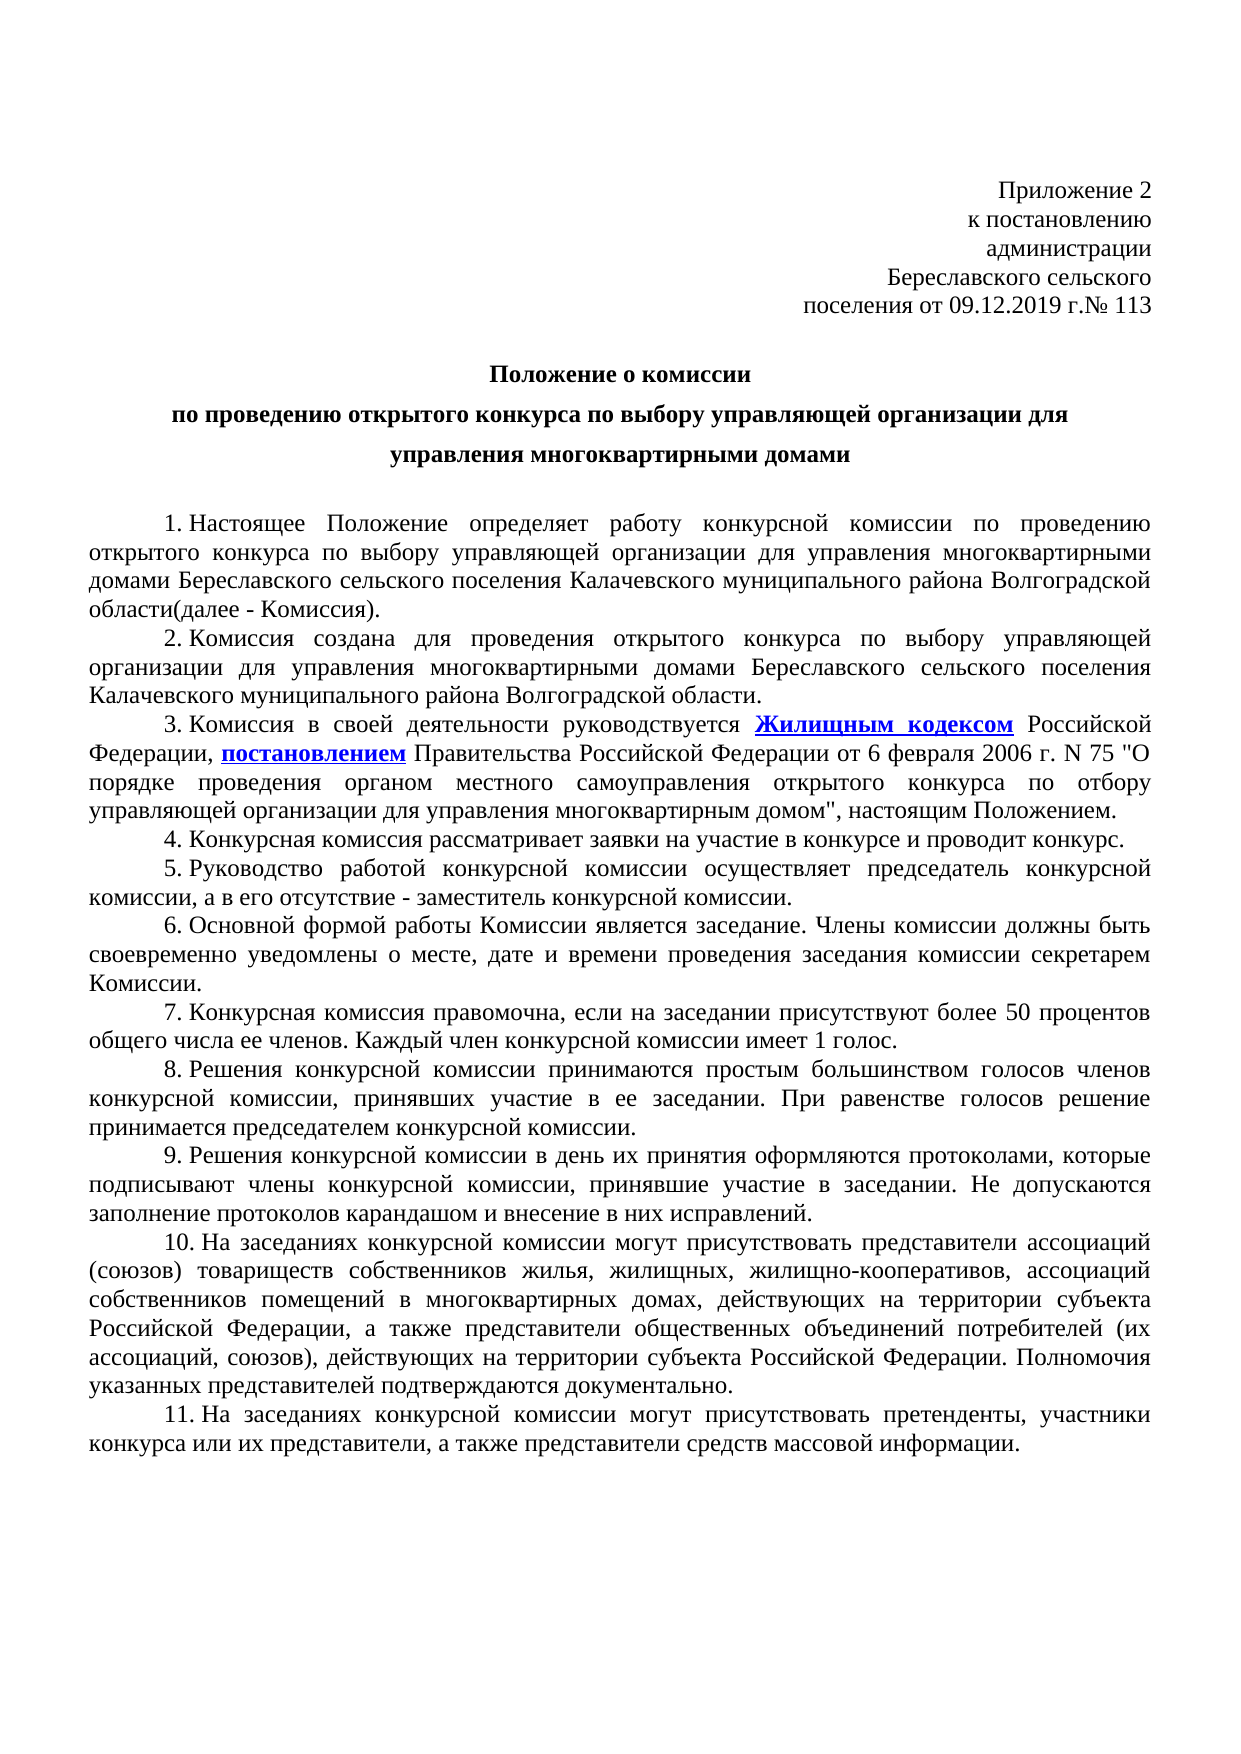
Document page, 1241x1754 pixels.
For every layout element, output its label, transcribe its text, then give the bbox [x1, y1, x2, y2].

text 3. Комиссия в своей деятельности руководствуется Жилищным кодексом Российской Федерации, постановлением Правительства Российской Федерации от 6 февраля 2006 г. N 75 "О порядке проведения органом местного самоуправления открытого конкурса по отбору управляющей организации для управления многоквартирным домом", настоящим Положением. [89, 709, 1152, 824]
text администрации [89, 233, 1152, 262]
text по проведению открытого конкурса по выбору управляющей организации для [89, 399, 1152, 428]
text управления многоквартирными домами [89, 439, 1152, 468]
text 9. Решения конкурсной комиссии в день их принятия оформляются протоколами, которые подписывают члены конкурсной комиссии, принявшие участие в заседании. Не допускаются заполнение протоколов карандашом и внесение в них исправлений. [89, 1141, 1152, 1227]
text Береславского сельского [89, 262, 1152, 291]
text Положение о комиссии [89, 359, 1152, 388]
text 4. Конкурсная комиссия рассматривает заявки на участие в конкурсе и проводит конкурс. [89, 824, 1152, 853]
text 5. Руководство работой конкурсной комиссии осуществляет председатель конкурсной комиссии, а в его отсутствие - заместитель конкурсной комиссии. [89, 853, 1152, 911]
text поселения от 09.12.2019 г.№ 113 [89, 291, 1152, 319]
text 8. Решения конкурсной комиссии принимаются простым большинством голосов членов конкурсной комиссии, принявших участие в ее заседании. При равенстве голосов решение принимается председателем конкурсной комиссии. [89, 1054, 1152, 1141]
text 10. На заседаниях конкурсной комиссии могут присутствовать представители ассоциаций (союзов) товариществ собственников жилья, жилищных, жилищно-кооперативов, ассоциаций собственников помещений в многоквартирных домах, действующих на территории субъекта Российской Федерации, а также представители общественных объединений потребителей (их ассоциаций, союзов), действующих на территории субъекта Российской Федерации. Полномочия указанных представителей подтверждаются документально. [89, 1227, 1152, 1399]
text 2. Комиссия создана для проведения открытого конкурса по выбору управляющей организации для управления многоквартирными домами Береславского сельского поселения Калачевского муниципального района Волгоградской области. [89, 623, 1152, 709]
text к постановлению [89, 204, 1152, 233]
text Приложение 2 [89, 176, 1152, 204]
text 1. Настоящее Положение определяет работу конкурсной комиссии по проведению открытого конкурса по выбору управляющей организации для управления многоквартирными домами Береславского сельского поселения Калачевского муниципального района Волгоградской области(далее - Комиссия). [89, 508, 1152, 623]
text 11. На заседаниях конкурсной комиссии могут присутствовать претенденты, участники конкурса или их представители, а также представители средств массовой информации. [89, 1399, 1152, 1457]
text 7. Конкурсная комиссия правомочна, если на заседании присутствуют более 50 процентов общего числа ее членов. Каждый член конкурсной комиссии имеет 1 голос. [89, 997, 1152, 1054]
text 6. Основной формой работы Комиссии является заседание. Члены комиссии должны быть своевременно уведомлены о месте, дате и времени проведения заседания комиссии секретарем Комиссии. [89, 911, 1152, 997]
